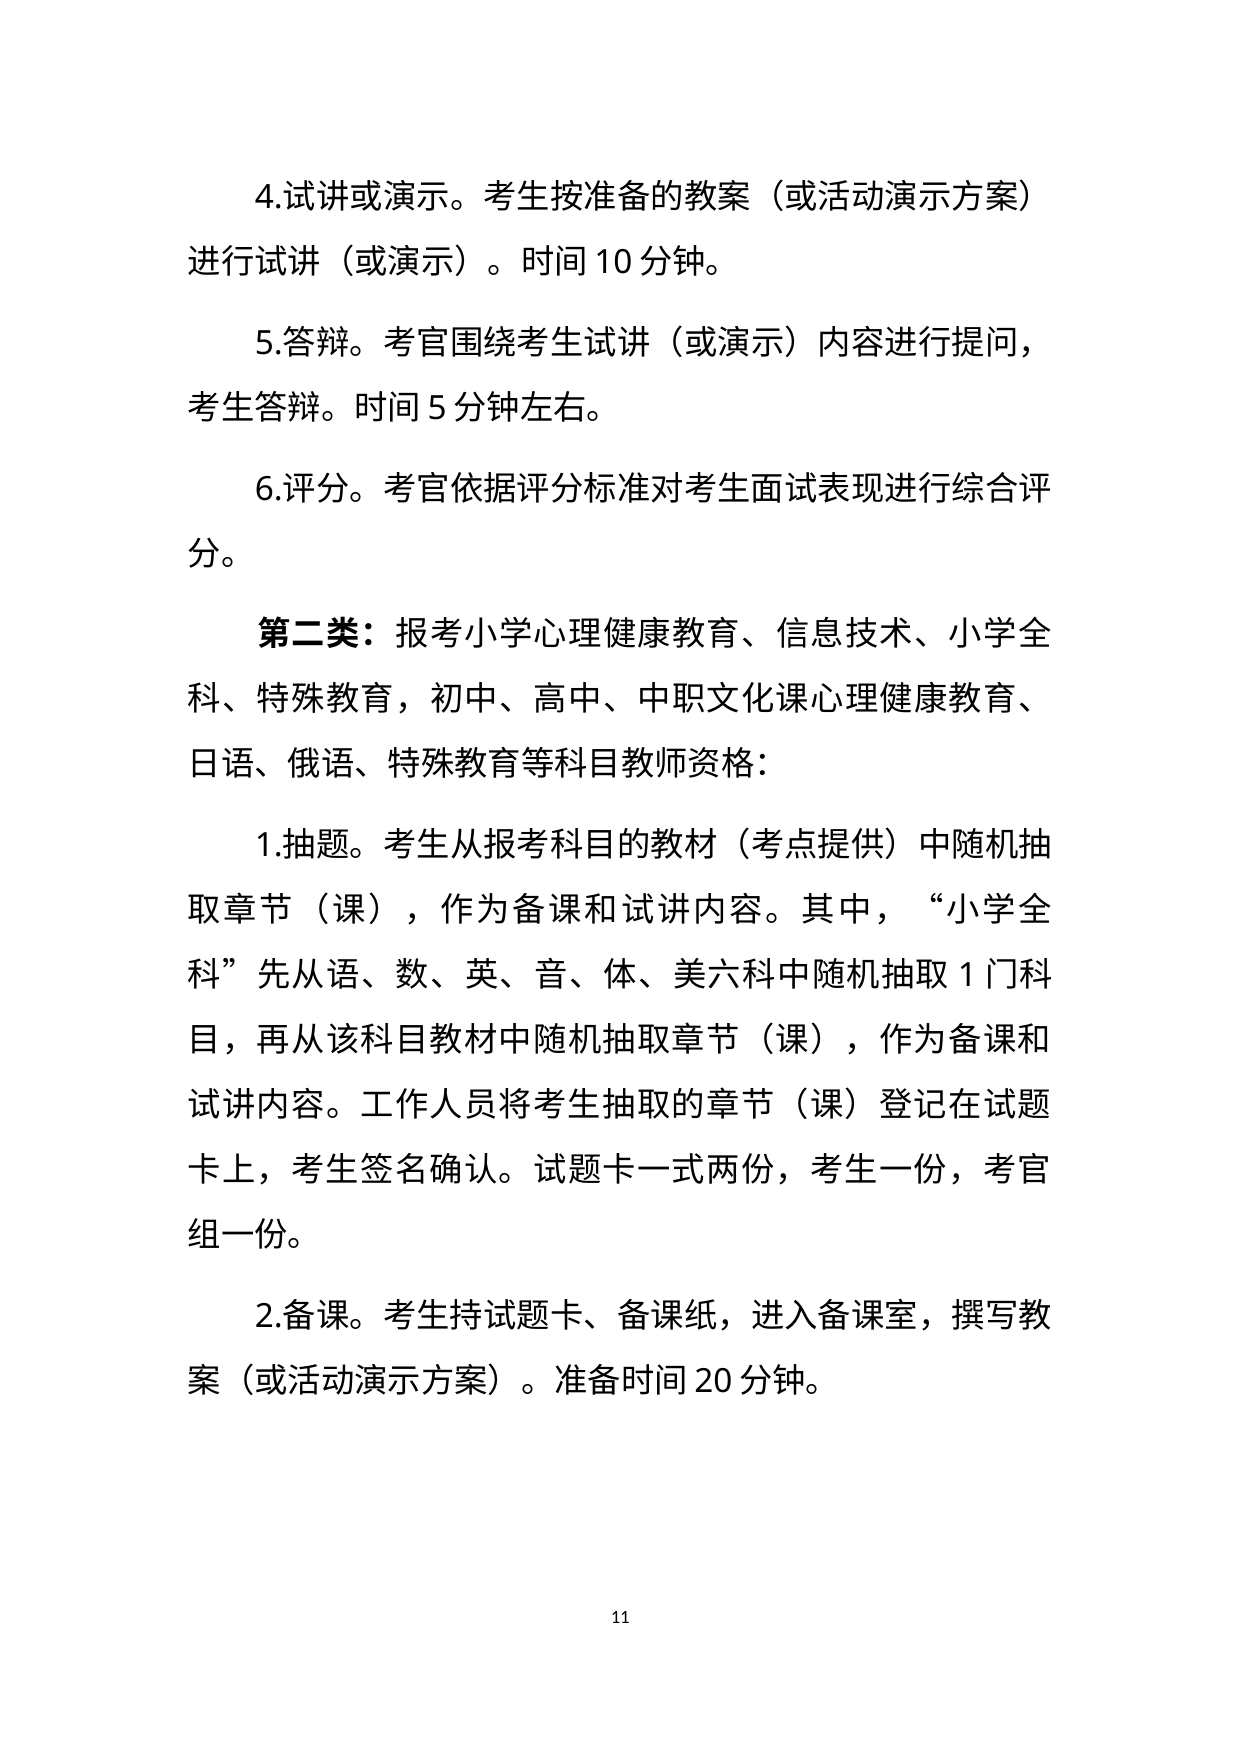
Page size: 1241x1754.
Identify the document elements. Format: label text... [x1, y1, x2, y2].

text 第二类：报考小学心理健康教育、信息技术、小学全科、特殊教育，初中、高中、中职文化课心理健康教育、日语、俄语、特殊教育等科目教师资格： [187, 599, 1053, 794]
text 5.答辩。考官围绕考生试讲（或演示）内容进行提问，考生答辩。时间5分钟左右。 [187, 308, 1053, 438]
text 1.抽题。考生从报考科目的教材（考点提供）中随机抽取章节（课），作为备课和试讲内容。其中，“小学全科”先从语、数、英、音、体、美六科中随机抽取1门科目，再从该科目教材中随机抽取章节（课），作为备课和试讲内容。工作人员将考生抽取的章节（课）登记在试题卡上，考生签名确认。试题卡一式两份，考生一份，考官组一份。 [187, 809, 1053, 1264]
text 4.试讲或演示。考生按准备的教案（或活动演示方案）进行试讲（或演示）。时间10分钟。 [187, 162, 1053, 292]
text 2.备课。考生持试题卡、备课纸，进入备课室，撰写教案（或活动演示方案）。准备时间20分钟。 [187, 1280, 1053, 1410]
text 6.评分。考官依据评分标准对考生面试表现进行综合评分。 [187, 453, 1053, 583]
